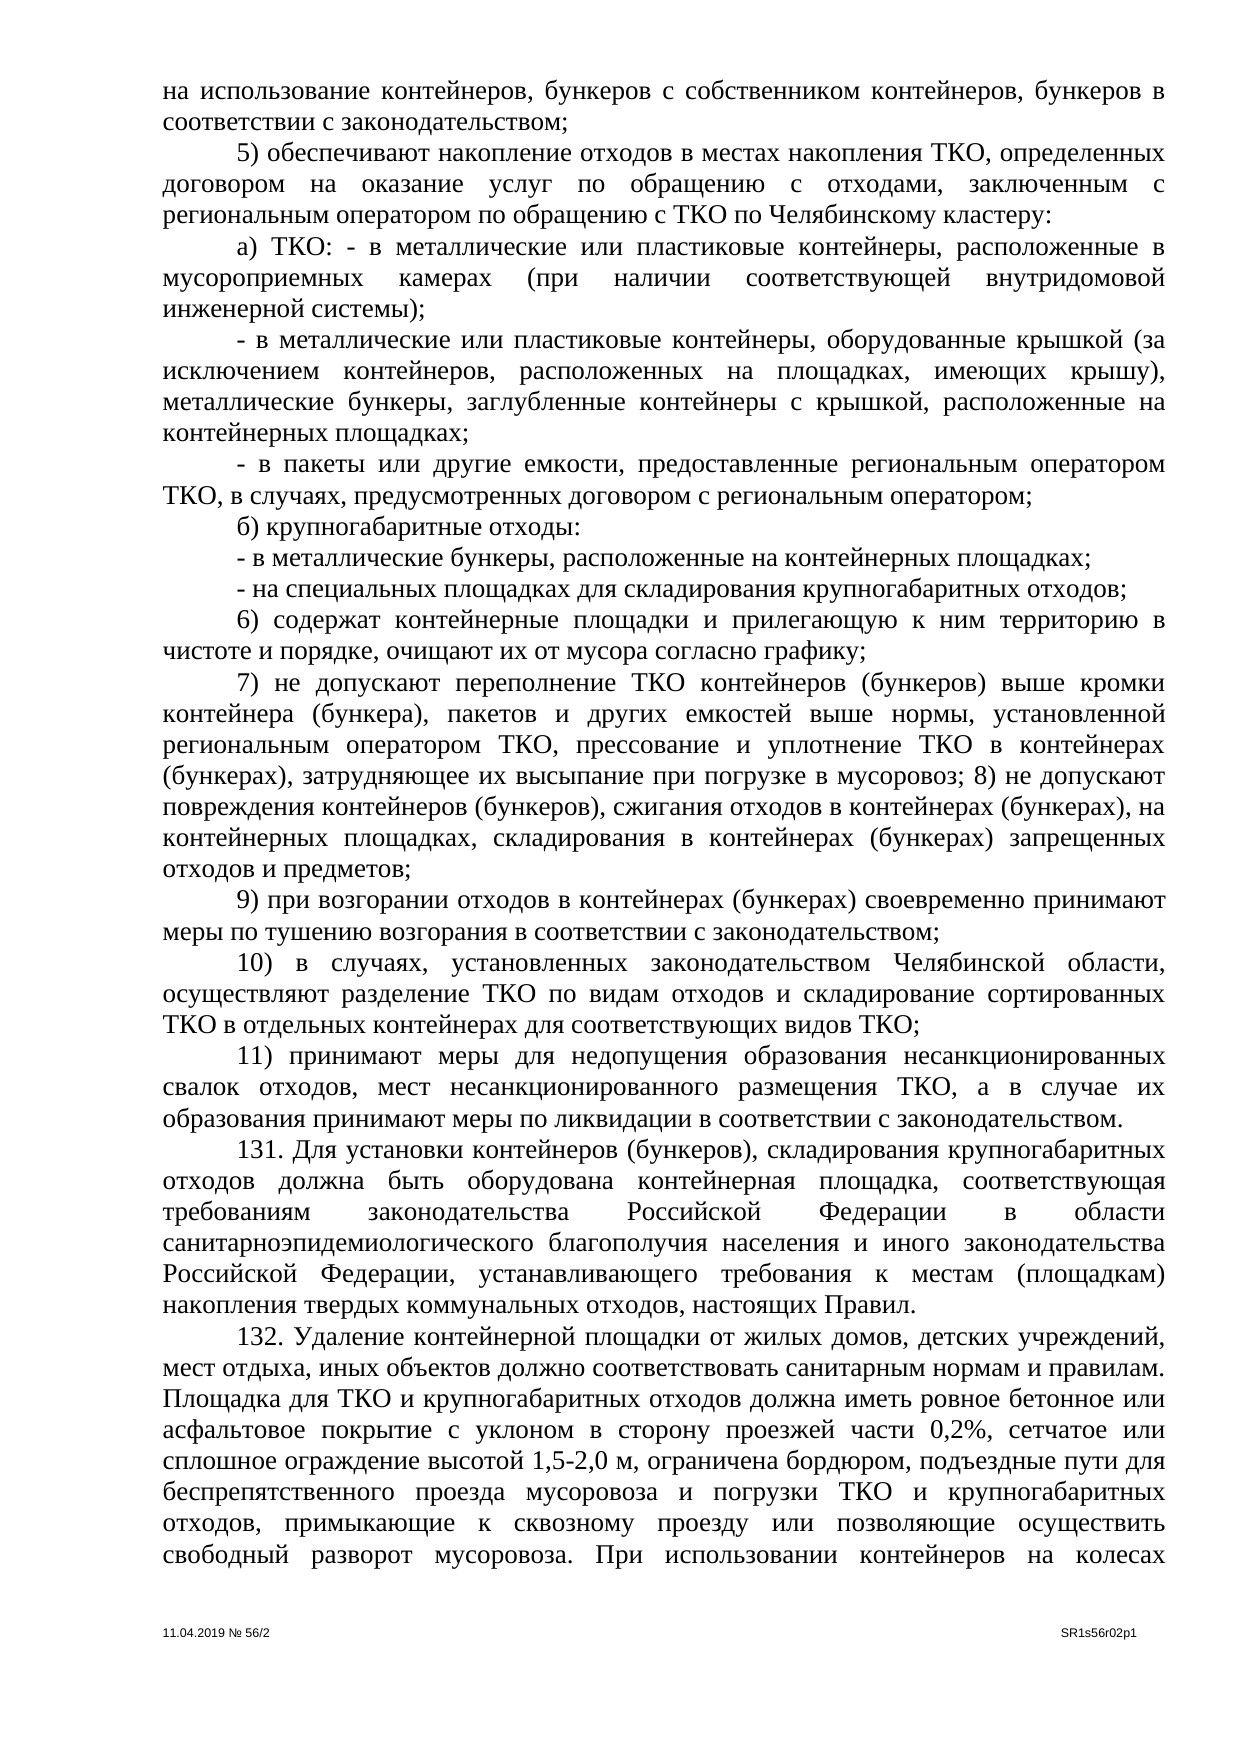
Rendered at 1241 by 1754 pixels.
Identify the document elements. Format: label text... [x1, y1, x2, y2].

text - в металлические бункеры, расположенные на контейнерных площадках; [162, 541, 1167, 572]
text 6) содержат контейнерные площадки и прилегающую к ним территорию в чистоте и порядке, очищают их от мусора согласно графику; [162, 603, 1167, 666]
text - на специальных площадках для складирования крупногабаритных отходов; [162, 572, 1167, 603]
text а) ТКО: - в металлические или пластиковые контейнеры, расположенные в мусороприемных камерах (при наличии соответствующей внутридомовой инженерной системы); [162, 229, 1167, 323]
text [162, 1320, 1167, 1569]
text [162, 74, 1167, 136]
text 9) при возгорании отходов в контейнерах (бункерах) своевременно принимают меры по тушению возгорания в соответствии с законодательством; [162, 884, 1167, 946]
text - в пакеты или другие емкости, предоставленные региональным оператором ТКО, в случаях, предусмотренных договором с региональным оператором; [162, 448, 1167, 510]
text 131. Для установки контейнеров (бункеров), складирования крупногабаритных отходов должна быть оборудована контейнерная площадка, соответствующая требованиям законодательства Российской Федерации в области санитарноэпидемиологического благополучия населения и иного законодательства Российской Федерации, устанавливающего требования к местам (площадкам) накопления твердых коммунальных отходов, настоящих Правил. [162, 1133, 1167, 1320]
text 11) принимают меры для недопущения образования несанкционированных свалок отходов, мест несанкционированного размещения ТКО, а в случае их образования принимают меры по ликвидации в соответствии с законодательством. [162, 1039, 1167, 1133]
text 10) в случаях, установленных законодательством Челябинской области, осуществляют разделение ТКО по видам отходов и складирование сортированных ТКО в отдельных контейнерах для соответствующих видов ТКО; [162, 946, 1167, 1039]
text 5) обеспечивают накопление отходов в местах накопления ТКО, определенных договором на оказание услуг по обращению с отходами, заключенным с региональным оператором по обращению с ТКО по Челябинскому кластеру: [162, 136, 1167, 229]
text - в металлические или пластиковые контейнеры, оборудованные крышкой (за исключением контейнеров, расположенных на площадках, имеющих крышу), металлические бункеры, заглубленные контейнеры с крышкой, расположенные на контейнерных площадках; [162, 323, 1167, 448]
text 7) не допускают переполнение ТКО контейнеров (бункеров) выше кромки контейнера (бункера), пакетов и других емкостей выше нормы, установленной региональным оператором ТКО, прессование и уплотнение ТКО в контейнерах (бункерах), затрудняющее их высыпание при погрузке в мусоровоз; 8) не допускают повреждения контейнеров (бункеров), сжигания отходов в контейнерах (бункерах), на контейнерных площадках, складирования в контейнерах (бункерах) запрещенных отходов и предметов; [162, 666, 1167, 884]
text б) крупногабаритные отходы: [162, 510, 1167, 541]
